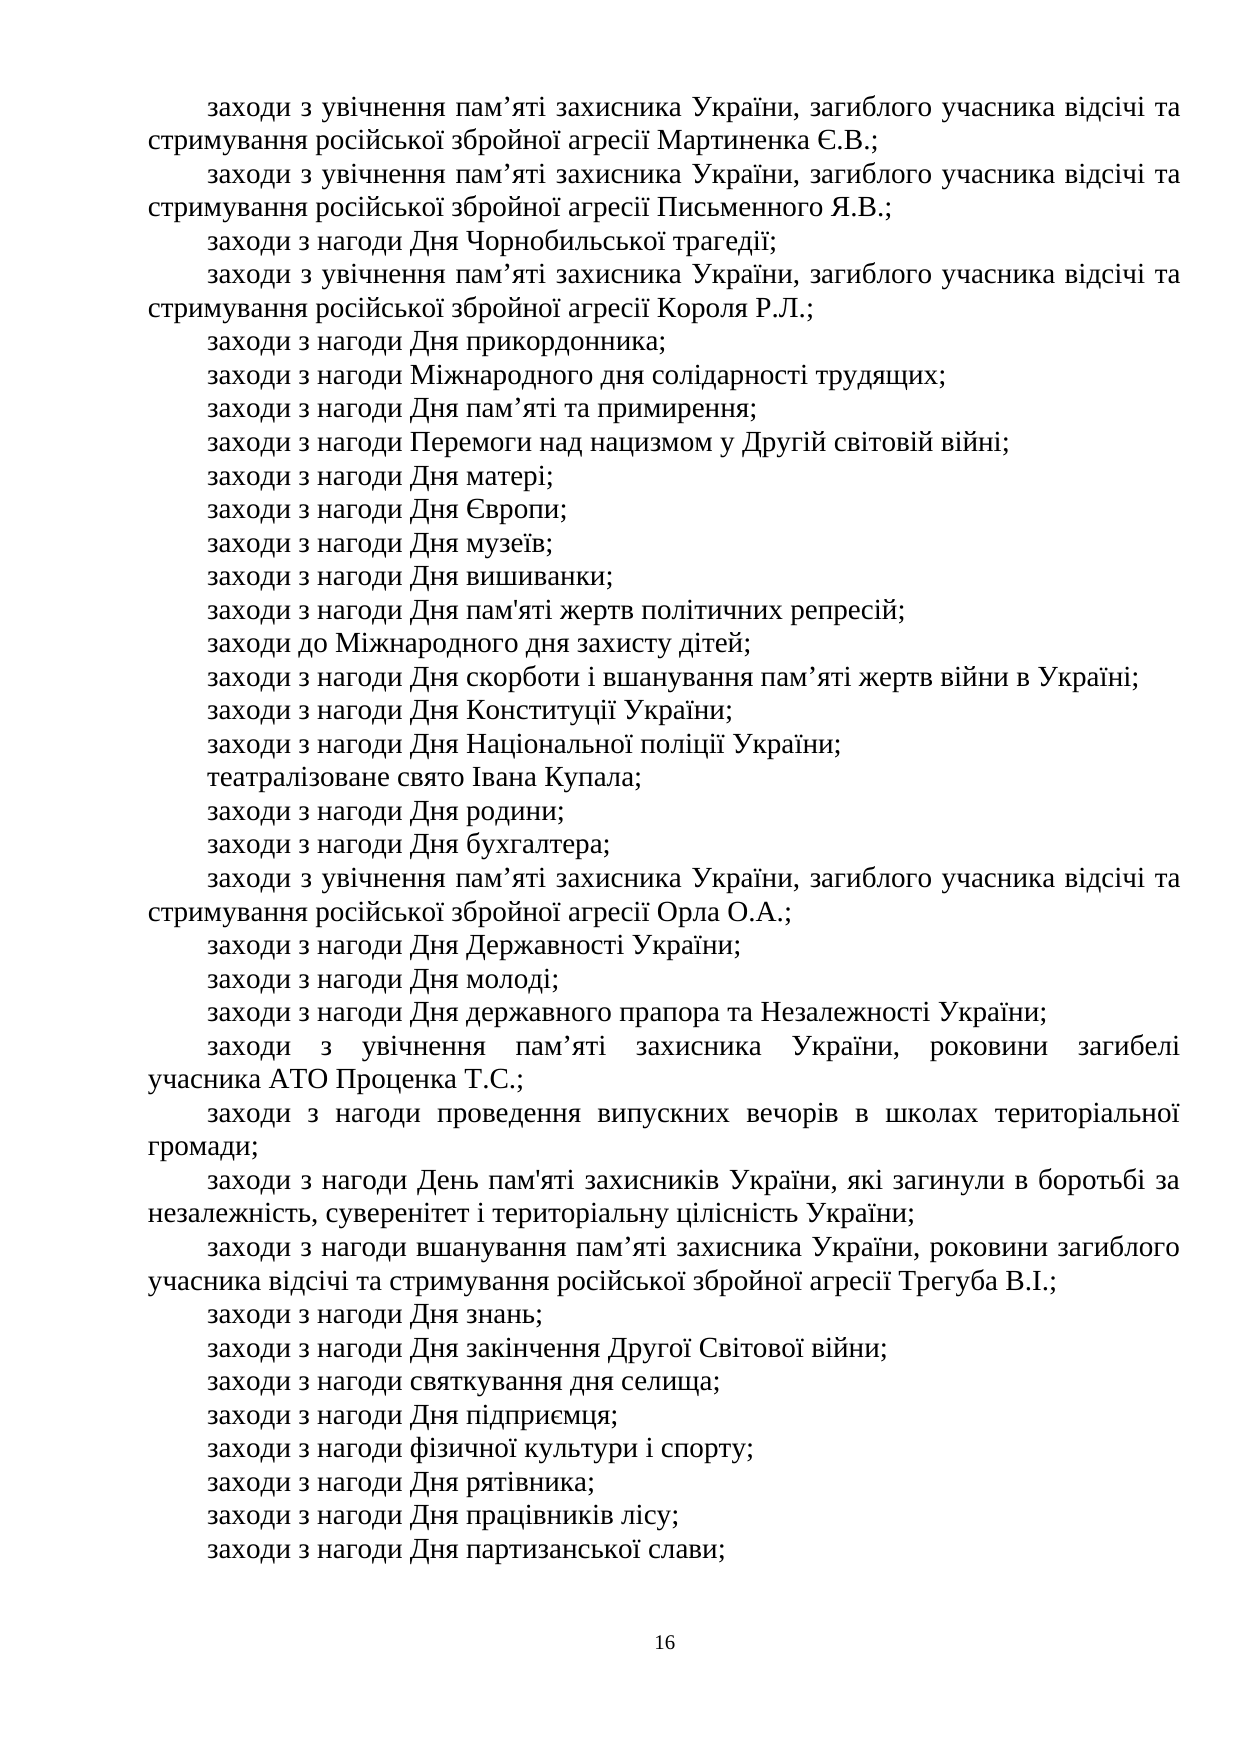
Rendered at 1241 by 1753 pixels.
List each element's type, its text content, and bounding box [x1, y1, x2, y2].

text заходи з нагоди Дня знань; [148, 1296, 1181, 1330]
text заходи з нагоди Дня Конституції України; [148, 692, 1181, 726]
text заходи з нагоди Дня працівників лісу; [148, 1497, 1181, 1531]
text заходи з нагоди Дня вишиванки; [148, 558, 1181, 592]
text заходи з нагоди Дня молоді; [148, 961, 1181, 994]
text заходи з нагоди Перемоги над нацизмом у Другій світовій війні; [148, 424, 1181, 458]
text заходи з нагоди Дня Національної поліції України; [148, 726, 1181, 759]
text заходи з нагоди Дня Державності України; [148, 927, 1181, 961]
text заходи з увічнення пам’яті захисника України, загиблого учасника відсічі та стримування російської збройної агресії Мартиненка Є.В.; [148, 89, 1181, 156]
text заходи з нагоди проведення випускних вечорів в школах територіальної громади; [148, 1095, 1181, 1162]
text заходи з нагоди Дня партизанської слави; [148, 1531, 1181, 1564]
text заходи з нагоди Дня музеїв; [148, 525, 1181, 558]
text заходи з нагоди Дня пам'яті жертв політичних репресій; [148, 592, 1181, 625]
text заходи з нагоди вшанування пам’яті захисника України, роковини загиблого учасника відсічі та стримування російської збройної агресії Трегуба В.І.; [148, 1229, 1181, 1296]
text заходи з нагоди Дня підприємця; [148, 1397, 1181, 1430]
text заходи з нагоди Дня державного прапора та Незалежності України; [148, 994, 1181, 1028]
text заходи з нагоди Дня Чорнобильської трагедії; [148, 223, 1181, 256]
text театралізоване свято Івана Купала; [148, 759, 1181, 793]
text заходи з увічнення пам’яті захисника України, загиблого учасника відсічі та стримування російської збройної агресії Короля Р.Л.; [148, 256, 1181, 323]
text заходи з нагоди Дня скорботи і вшанування пам’яті жертв війни в Україні; [148, 659, 1181, 692]
text заходи з увічнення пам’яті захисника України, загиблого учасника відсічі та стримування російської збройної агресії Орла О.А.; [148, 860, 1181, 927]
text заходи з увічнення пам’яті захисника України, загиблого учасника відсічі та стримування російської збройної агресії Письменного Я.В.; [148, 156, 1181, 223]
text заходи з нагоди Дня пам’яті та примирення; [148, 391, 1181, 424]
text заходи з нагоди Дня прикордонника; [148, 323, 1181, 357]
text заходи з нагоди Дня Європи; [148, 491, 1181, 525]
text заходи з нагоди Дня родини; [148, 793, 1181, 827]
text заходи з увічнення пам’яті захисника України, роковини загибелі учасника АТО Проценка Т.С.; [148, 1028, 1181, 1095]
text заходи з нагоди Дня бухгалтера; [148, 827, 1181, 860]
text заходи з нагоди Міжнародного дня солідарності трудящих; [148, 357, 1181, 391]
text заходи з нагоди Дня рятівника; [148, 1464, 1181, 1497]
text заходи до Міжнародного дня захисту дітей; [148, 625, 1181, 659]
text заходи з нагоди святкування дня селища; [148, 1363, 1181, 1397]
text заходи з нагоди Дня закінчення Другої Світової війни; [148, 1330, 1181, 1363]
text заходи з нагоди Дня матері; [148, 458, 1181, 491]
text заходи з нагоди День пам'яті захисників України, які загинули в боротьбі за незалежність, суверенітет і територіальну цілісність України; [148, 1162, 1181, 1229]
text заходи з нагоди фізичної культури і спорту; [148, 1430, 1181, 1464]
